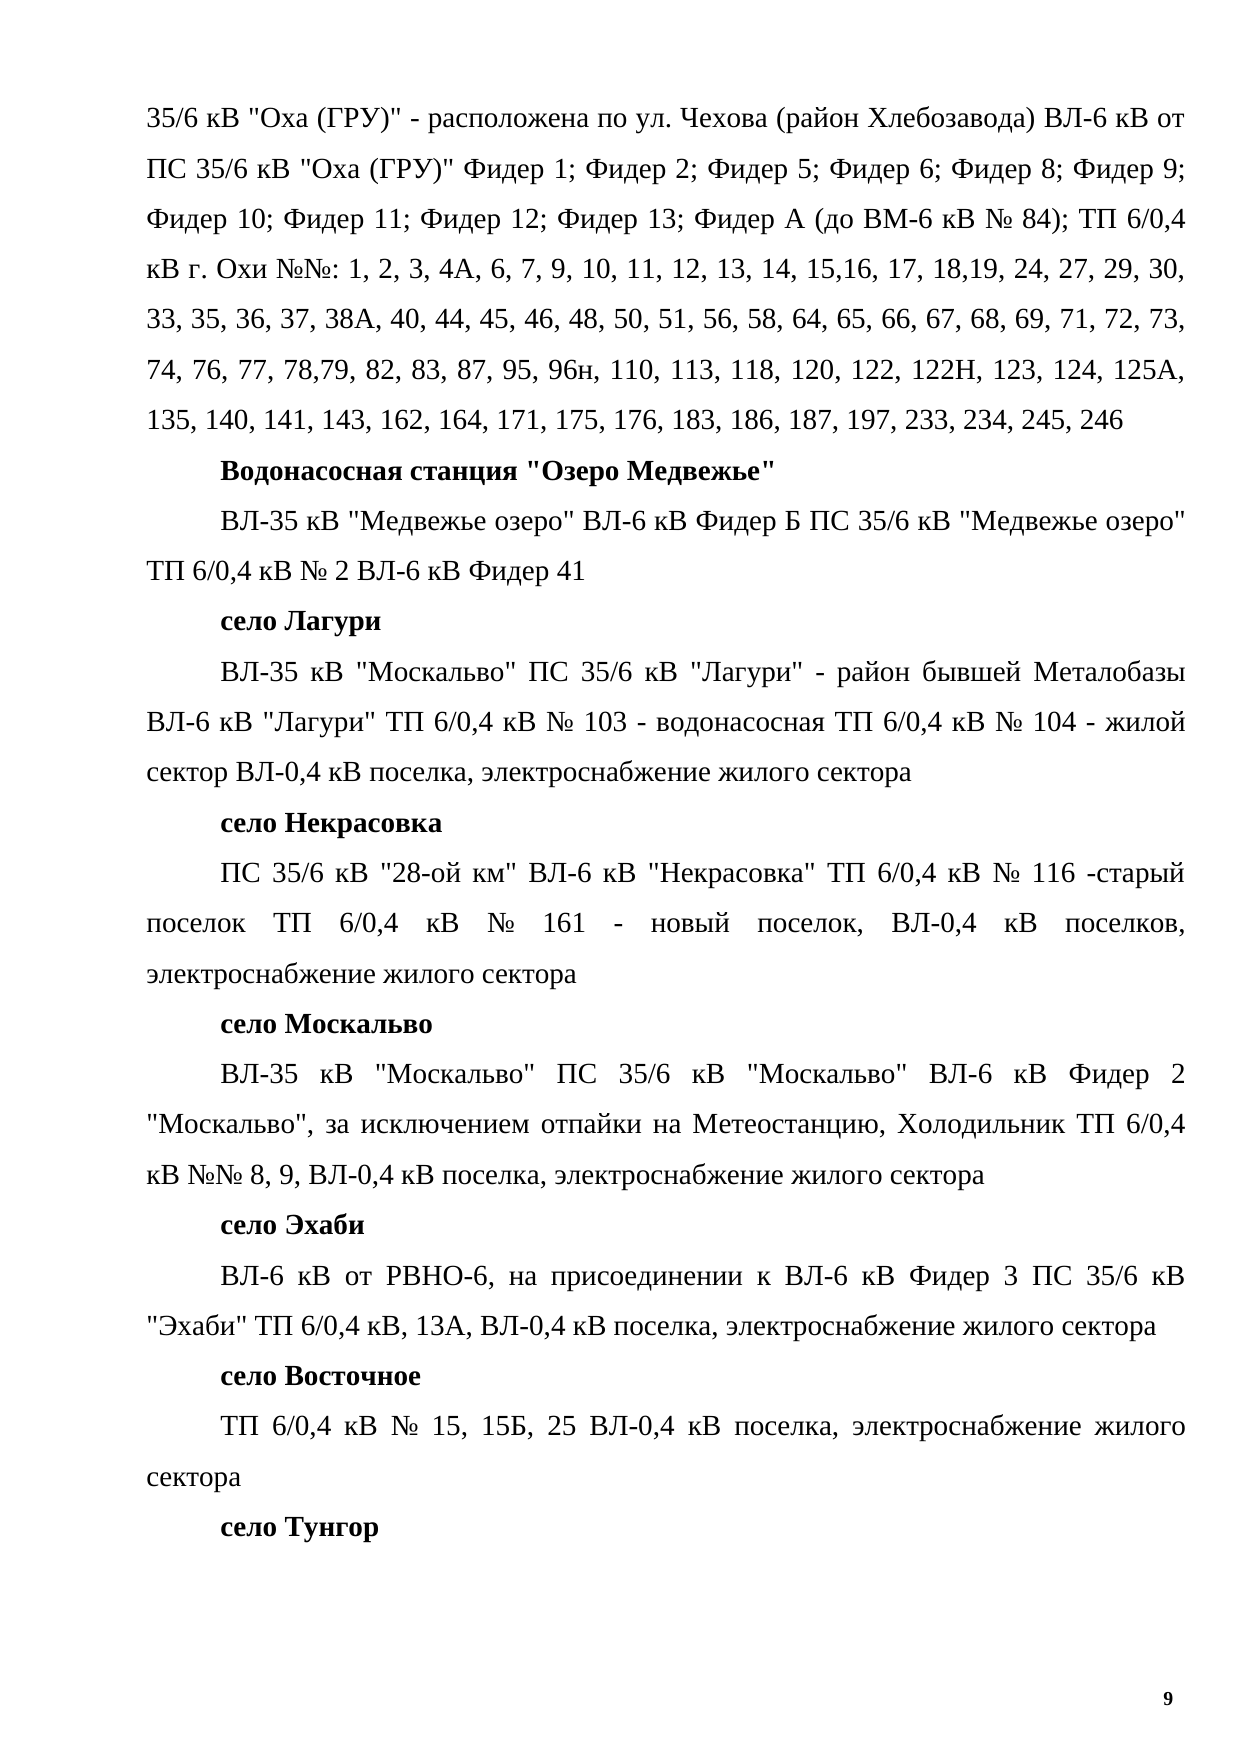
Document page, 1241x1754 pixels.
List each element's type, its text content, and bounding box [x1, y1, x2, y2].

text ПС 35/6 кВ "28-ой км" ВЛ-6 кВ "Некрасовка" ТП 6/0,4 кВ № 116 -старый поселок ТП 6/0,4 кВ № 161 - новый поселок, ВЛ-0,4 кВ поселков, электроснабжение жилого сектора [146, 855, 1187, 989]
text ТП 6/0,4 кВ № 15, 15Б, 25 ВЛ-0,4 кВ поселка, электроснабжение жилого сектора [146, 1408, 1187, 1492]
text село Лагури [146, 603, 1187, 637]
text ВЛ-6 кВ от РВНО-6, на присоединении к ВЛ-6 кВ Фидер 3 ПС 35/6 кВ "Эхаби" ТП 6/0,4 кВ, 13А, ВЛ-0,4 кВ поселка, электроснабжение жилого сектора [146, 1258, 1187, 1341]
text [146, 100, 1187, 436]
text Водонасосная станция "Озеро Медвежье" [146, 453, 1187, 486]
text село Восточное [146, 1358, 1187, 1392]
text село Некрасовка [146, 805, 1187, 838]
text село Эхаби [146, 1207, 1187, 1241]
text село Тунгор [146, 1509, 1187, 1543]
text село Москальво [146, 1006, 1187, 1039]
text ВЛ-35 кВ "Медвежье озеро" ВЛ-6 кВ Фидер Б ПС 35/6 кВ "Медвежье озеро" ТП 6/0,4 кВ № 2 ВЛ-6 кВ Фидер 41 [146, 503, 1187, 587]
text ВЛ-35 кВ "Москальво" ПС 35/6 кВ "Лагури" - район бывшей Металобазы ВЛ-6 кВ "Лагури" ТП 6/0,4 кВ № 103 - водонасосная ТП 6/0,4 кВ № 104 - жилой сектор ВЛ-0,4 кВ поселка, электроснабжение жилого сектора [146, 654, 1187, 788]
text ВЛ-35 кВ "Москальво" ПС 35/6 кВ "Москальво" ВЛ-6 кВ Фидер 2 "Москальво", за исключением отпайки на Метеостанцию, Холодильник ТП 6/0,4 кВ №№ 8, 9, ВЛ-0,4 кВ поселка, электроснабжение жилого сектора [146, 1056, 1187, 1191]
